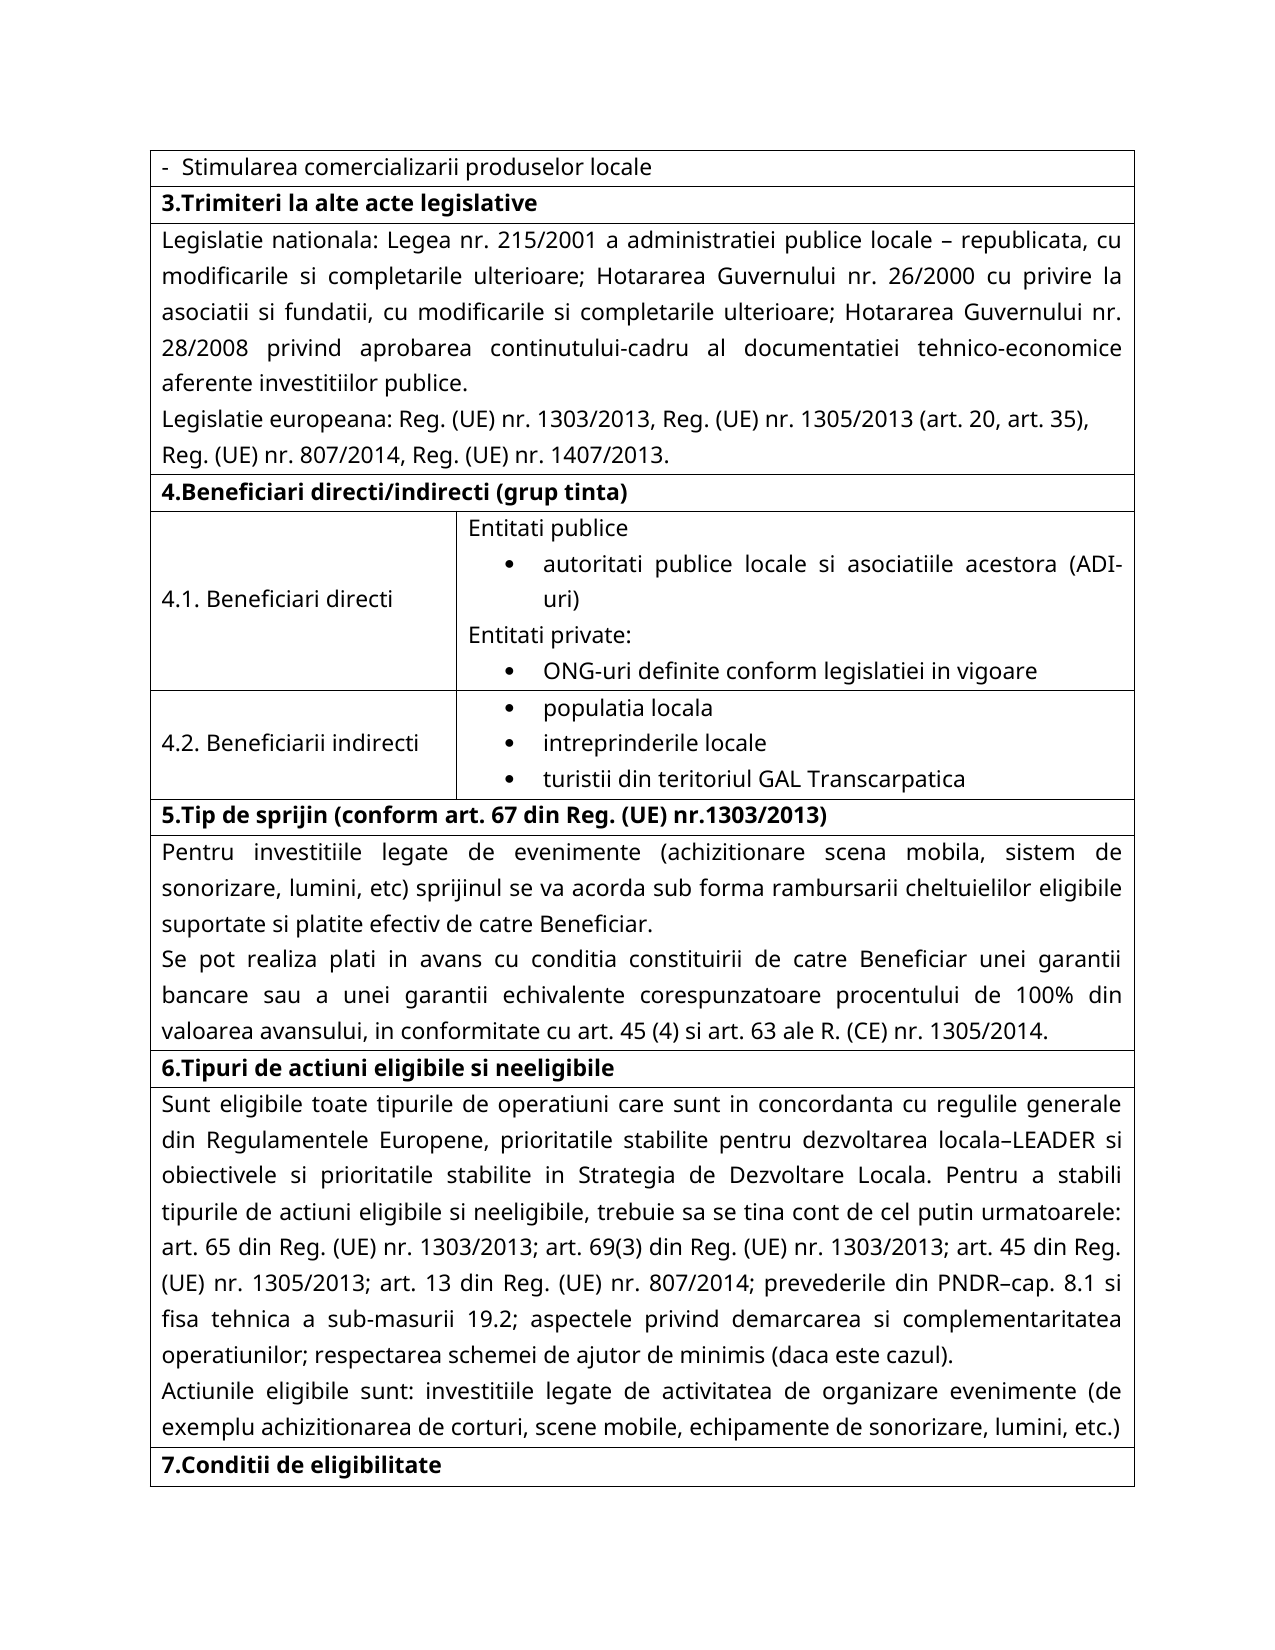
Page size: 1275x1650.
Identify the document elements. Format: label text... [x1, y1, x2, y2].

table_cell 4.2. Beneficiarii indirecti [151, 691, 456, 798]
table_cell 7.Conditii de eligibilitate [151, 1448, 1134, 1486]
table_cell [151, 151, 1134, 186]
table_cell Entitati publice autoritati publice locale si asociatiile acestora (ADI-uri) Entitati private: ONG-uri definite conform legislatiei in vigoare [457, 512, 1134, 690]
table_cell 4.1. Beneficiari directi [151, 512, 456, 690]
table_cell 6.Tipuri de actiuni eligibile si neeligibile [151, 1051, 1134, 1087]
table_cell Legislatie nationala: Legea nr. 215/2001 a administratiei publice locale – republicata, cu modificarile si completarile ulterioare; Hotararea Guvernului nr. 26/2000 cu privire la asociatii si fundatii, cu modificarile si completarile ulterioare; Hotararea Guvernului nr. 28/2008 privind aprobarea continutului-cadru al documentatiei tehnico-economice aferente investitiilor publice. Legislatie europeana: Reg. (UE) nr. 1303/2013, Reg. (UE) nr. 1305/2013 (art. 20, art. 35), Reg. (UE) nr. 807/2014, Reg. (UE) nr. 1407/2013. [151, 224, 1134, 474]
table_cell 4.Beneficiari directi/indirecti (grup tinta) [151, 475, 1134, 511]
table_cell 5.Tip de sprijin (conform art. 67 din Reg. (UE) nr.1303/2013) [151, 800, 1134, 834]
table_cell Pentru investitiile legate de evenimente (achizitionare scena mobila, sistem de sonorizare, lumini, etc) sprijinul se va acorda sub forma rambursarii cheltuielilor eligibile suportate si platite efectiv de catre Beneficiar. Se pot realiza plati in avans cu conditia constituirii de catre Beneficiar unei garantii bancare sau a unei garantii echivalente corespunzatoare procentului de 100% din valoarea avansului, in conformitate cu art. 45 (4) si art. 63 ale R. (CE) nr. 1305/2014. [151, 836, 1134, 1050]
table_cell populatia locala intreprinderile locale turistii din teritoriul GAL Transcarpatica [457, 691, 1134, 798]
table_cell 3.Trimiteri la alte acte legislative [151, 187, 1134, 223]
table_cell Sunt eligibile toate tipurile de operatiuni care sunt in concordanta cu regulile generale din Regulamentele Europene, prioritatile stabilite pentru dezvoltarea locala–LEADER si obiectivele si prioritatile stabilite in Strategia de Dezvoltare Locala. Pentru a stabili tipurile de actiuni eligibile si neeligibile, trebuie sa se tina cont de cel putin urmatoarele: art. 65 din Reg. (UE) nr. 1303/2013; art. 69(3) din Reg. (UE) nr. 1303/2013; art. 45 din Reg. (UE) nr. 1305/2013; art. 13 din Reg. (UE) nr. 807/2014; prevederile din PNDR–cap. 8.1 si fisa tehnica a sub-masurii 19.2; aspectele privind demarcarea si complementaritatea operatiunilor; respectarea schemei de ajutor de minimis (daca este cazul). Actiunile eligibile sunt: investitiile legate de activitatea de organizare evenimente (de exemplu achizitionarea de corturi, scene mobile, echipamente de sonorizare, lumini, etc.) [151, 1088, 1134, 1447]
